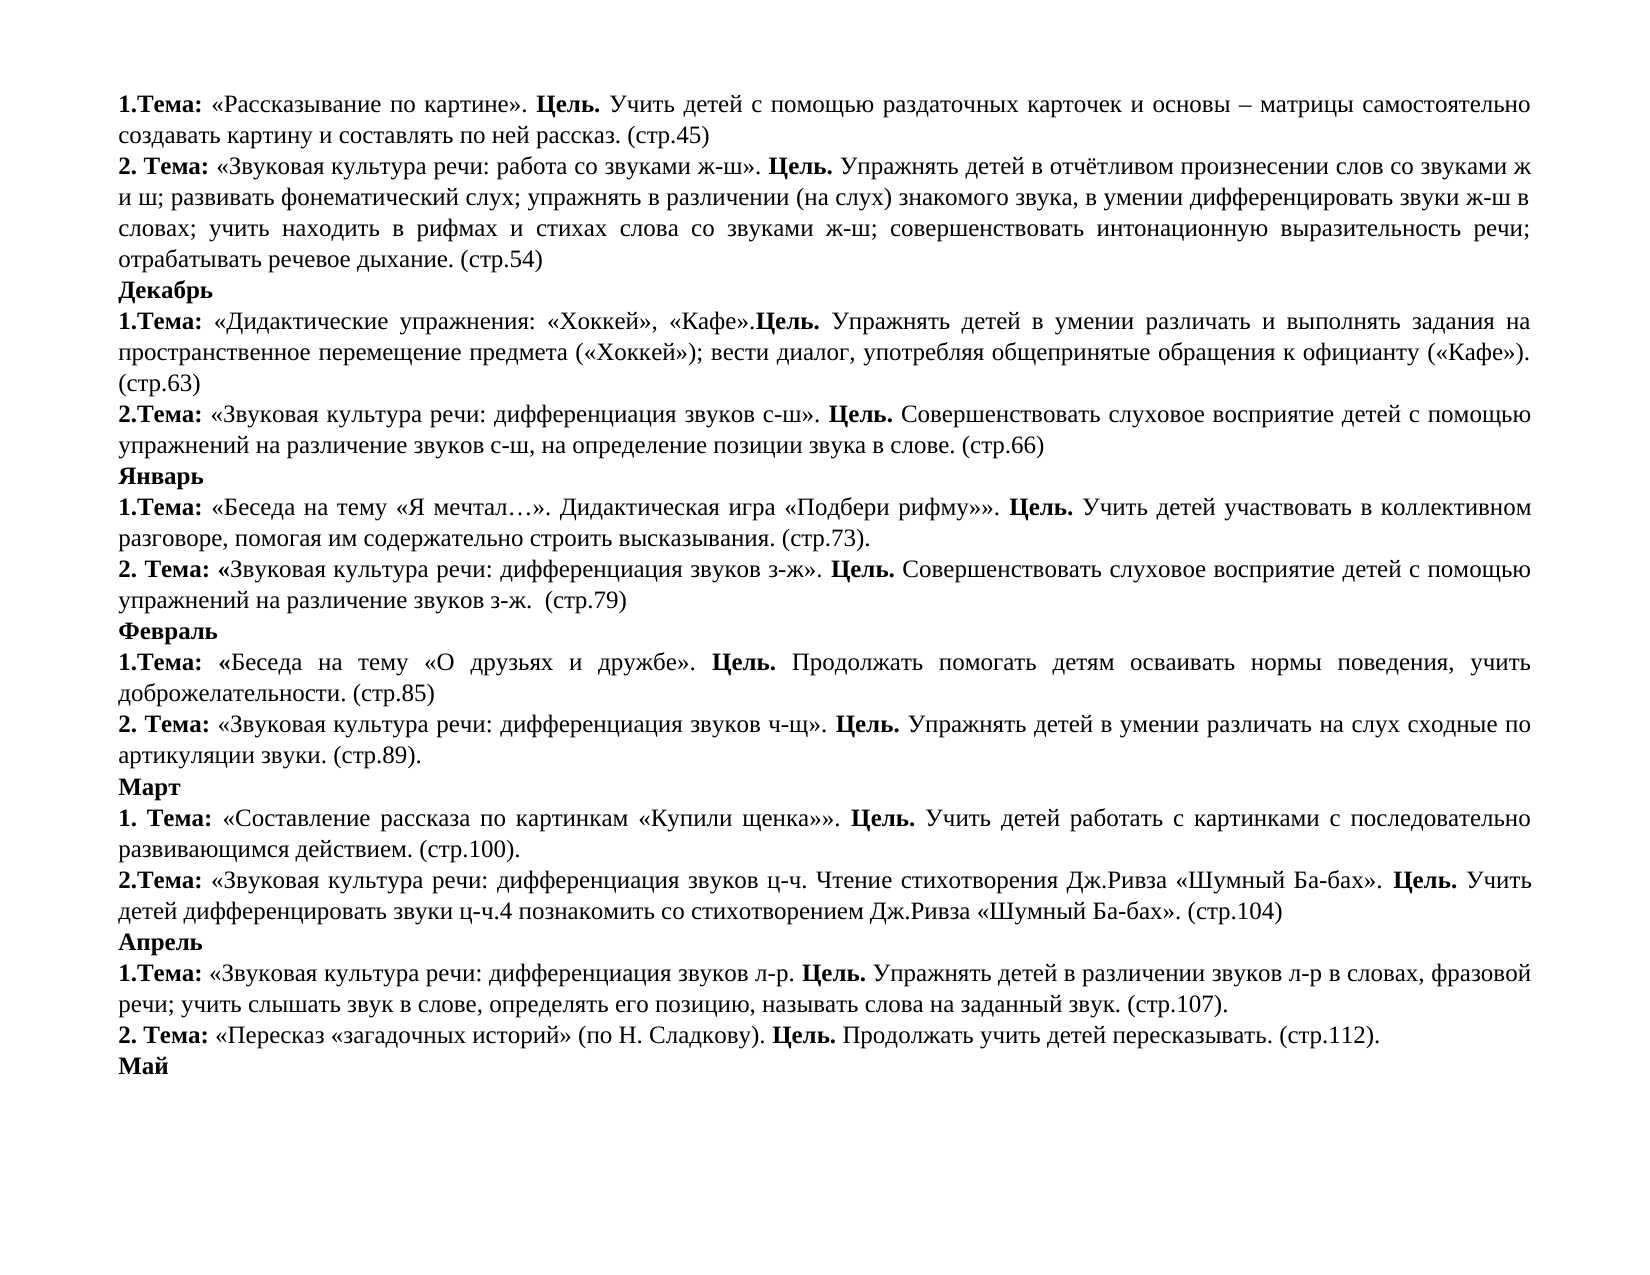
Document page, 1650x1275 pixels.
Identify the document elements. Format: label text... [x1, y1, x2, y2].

text Март [118, 772, 1532, 800]
text 2. Тема: «Звуковая культура речи: работа со звуками ж-ш». Цель. Упражнять детей в отчётливом произнесении слов со звуками ж и ш; развивать фонематический слух; упражнять в различении (на слух) знакомого звука, в умении дифференцировать звуки ж-ш в словах; учить находить в рифмах и стихах слова со звуками ж-ш; совершенствовать интонационную выразительность речи; отрабатывать речевое дыхание. (стр.54) [118, 151, 1532, 273]
text 1. Тема: «Составление рассказа по картинкам «Купили щенка»». Цель. Учить детей работать с картинками с последовательно развивающимся действием. (стр.100). [118, 803, 1532, 862]
text 1.Тема: «Беседа на тему «О друзьях и дружбе». Цель. Продолжать помогать детям осваивать нормы поведения, учить доброжелательности. (стр.85) [118, 647, 1532, 707]
text Май [118, 1051, 1532, 1080]
text Февраль [118, 616, 1532, 645]
text Декабрь [118, 275, 1532, 304]
text Апрель [118, 927, 1532, 956]
text 1.Тема: «Звуковая культура речи: дифференциация звуков л-р. Цель. Упражнять детей в различении звуков л-р в словах, фразовой речи; учить слышать звук в слове, определять его позицию, называть слова на заданный звук. (стр.107). [118, 958, 1532, 1018]
text 2. Тема: «Пересказ «загадочных историй» (по Н. Сладкову). Цель. Продолжать учить детей пересказывать. (стр.112). [118, 1020, 1532, 1049]
text 2.Тема: «Звуковая культура речи: дифференциация звуков с-ш». Цель. Совершенствовать слуховое восприятие детей с помощью упражнений на различение звуков с-ш, на определение позиции звука в слове. (стр.66) [118, 399, 1532, 459]
text 2. Тема: «Звуковая культура речи: дифференциация звуков з-ж». Цель. Совершенствовать слуховое восприятие детей с помощью упражнений на различение звуков з-ж. (стр.79) [118, 554, 1532, 614]
text 1.Тема: «Дидактические упражнения: «Хоккей», «Кафе».Цель. Упражнять детей в умении различать и выполнять задания на пространственное перемещение предмета («Хоккей»); вести диалог, употребляя общепринятые обращения к официанту («Кафе»).(стр.63) [118, 306, 1532, 397]
text 2. Тема: «Звуковая культура речи: дифференциация звуков ч-щ». Цель. Упражнять детей в умении различать на слух сходные по артикуляции звуки. (стр.89). [118, 709, 1532, 769]
text 1.Тема: «Рассказывание по картине». Цель. Учить детей с помощью раздаточных карточек и основы – матрицы самостоятельно создавать картину и составлять по ней рассказ. (стр.45) [118, 89, 1532, 148]
text Январь [118, 461, 1532, 490]
text 2.Тема: «Звуковая культура речи: дифференциация звуков ц-ч. Чтение стихотворения Дж.Ривза «Шумный Ба-бах». Цель. Учить детей дифференцировать звуки ц-ч.4 познакомить со стихотворением Дж.Ривза «Шумный Ба-бах». (стр.104) [118, 865, 1532, 924]
text 1.Тема: «Беседа на тему «Я мечтал…». Дидактическая игра «Подбери рифму»». Цель. Учить детей участвовать в коллективном разговоре, помогая им содержательно строить высказывания. (стр.73). [118, 492, 1532, 552]
